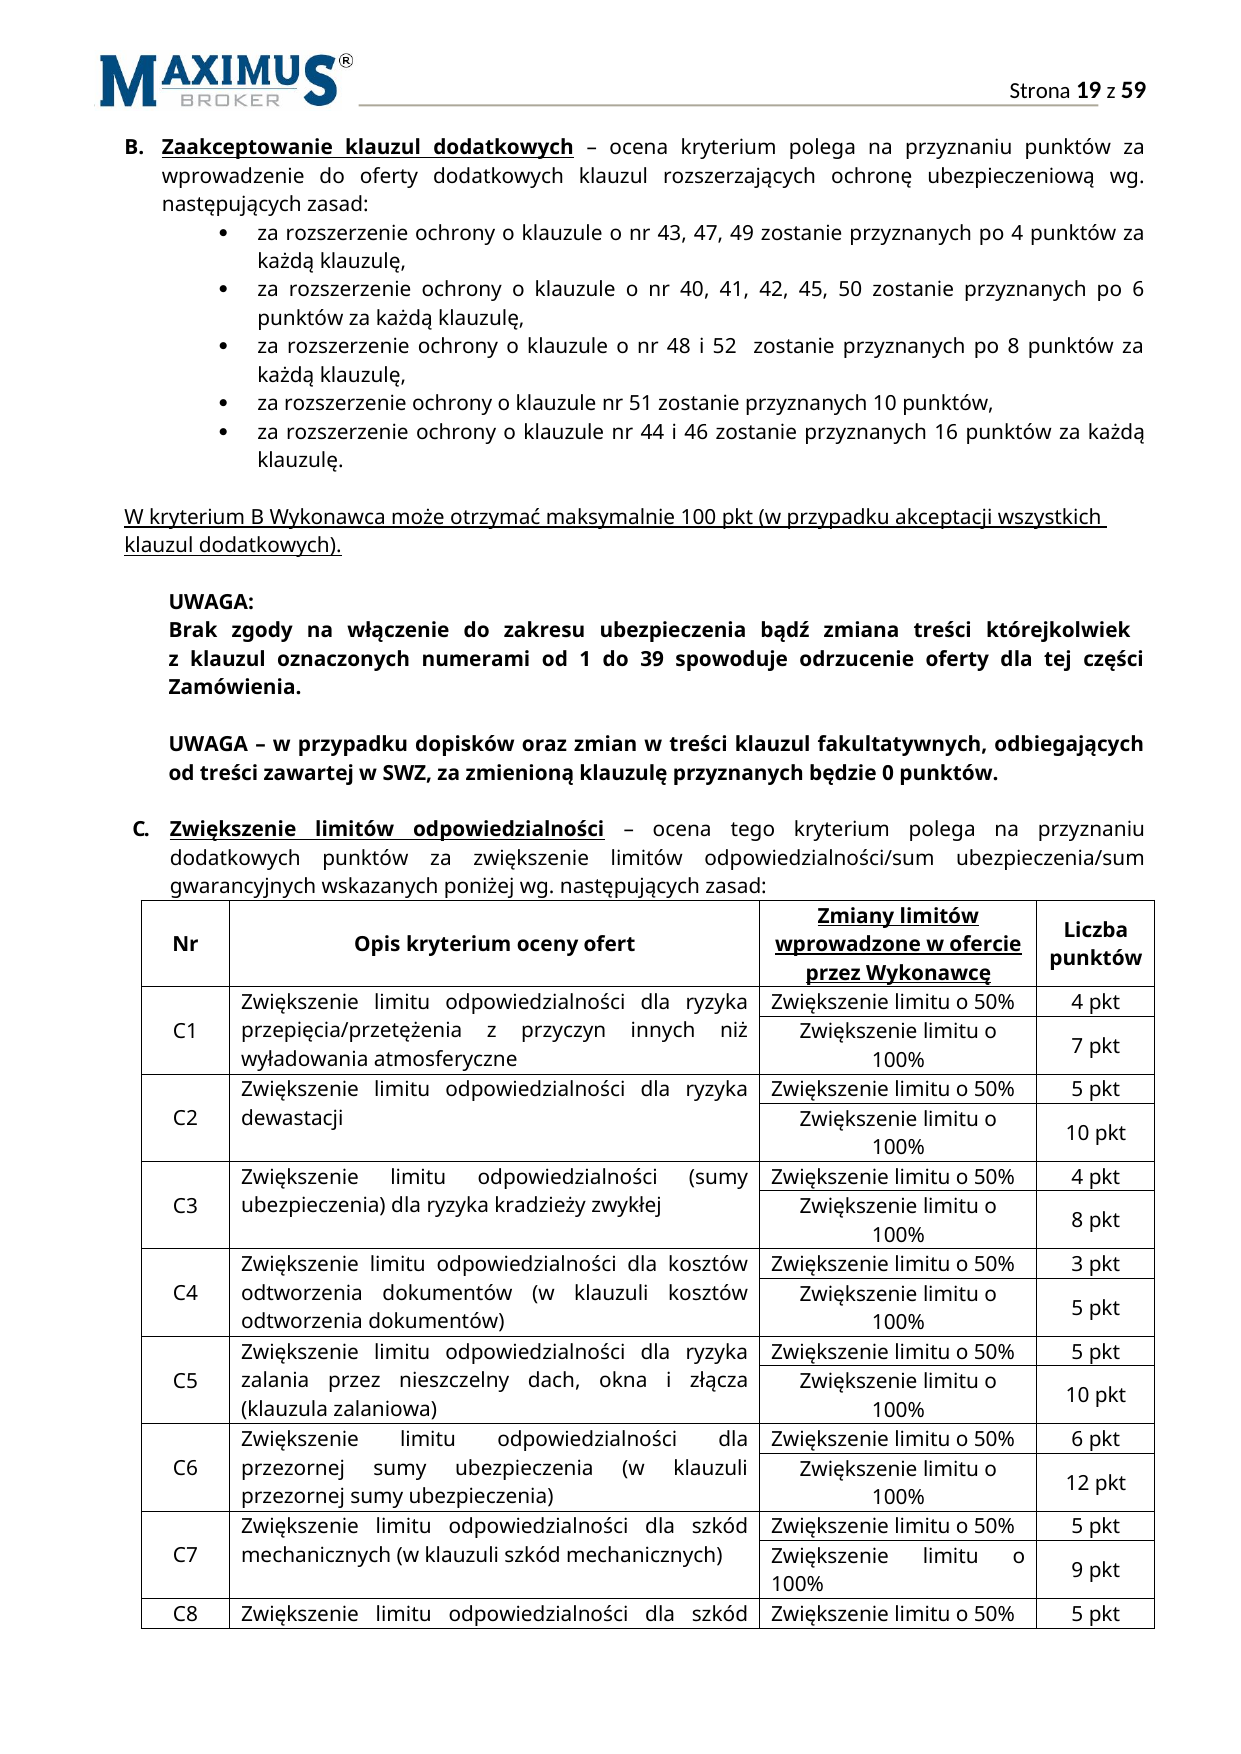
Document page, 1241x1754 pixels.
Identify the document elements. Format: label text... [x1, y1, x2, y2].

table_cell 10 pkt [1037, 1366, 1154, 1423]
table_cell Zwiększenie limitu odpowiedzialności dla ryzyka zalania przez nieszczelny dach, okna i złącza (klauzula zalaniowa) [230, 1337, 759, 1423]
table_cell C4 [142, 1249, 229, 1336]
table_cell Zwiększenie limitu o 50% [760, 987, 1036, 1016]
table_cell Zwiększenie limitu o 100% [760, 1454, 1036, 1511]
text UWAGA – w przypadku dopisków oraz zmian w treści klauzul fakultatywnych, odbiegających od treści zawartej w SWZ, za zmienioną klauzulę przyznanych będzie 0 punktów. [168, 729, 1146, 786]
table_header Nr [142, 901, 229, 986]
table_cell Zwiększenie limitu o 50% [760, 1075, 1036, 1103]
table_cell 7 pkt [1037, 1017, 1154, 1073]
table_cell 3 pkt [1037, 1249, 1154, 1278]
table_cell Zwiększenie limitu o 50% [760, 1512, 1036, 1540]
table_cell Zwiększenie limitu o 50% [760, 1424, 1036, 1453]
table_cell Zwiększenie limitu o 50% [760, 1599, 1036, 1627]
list Zaakceptowanie klauzul dodatkowych – ocena kryterium polega na przyznaniu punktów za wprowadzenie do oferty dodatkowych klauzul rozszerzających ochronę ubezpieczeniową wg. następujących zasad: [124, 132, 1146, 218]
table_cell 5 pkt [1037, 1599, 1154, 1627]
table_header Opis kryterium oceny ofert [230, 901, 759, 986]
text UWAGA: [168, 587, 1146, 615]
table_cell C3 [142, 1162, 229, 1248]
table_cell C1 [142, 987, 229, 1073]
text Brak zgody na włączenie do zakresu ubezpieczenia bądź zmiana treści którejkolwiek z klauzul oznaczonych numerami od 1 do 39 spowoduje odrzucenie oferty dla tej części Zamówienia. [168, 615, 1146, 701]
table_cell Zwiększenie limitu odpowiedzialności dla ryzyka przepięcia/przetężenia z przyczyn innych niż wyładowania atmosferyczne [230, 987, 759, 1073]
picture [94, 50, 359, 111]
table_header Liczba punktów [1037, 901, 1154, 986]
table_cell 6 pkt [1037, 1424, 1154, 1453]
table_cell 9 pkt [1037, 1541, 1154, 1598]
list za rozszerzenie ochrony o klauzule o nr 43, 47, 49 zostanie przyznanych po 4 punktów za każdą klauzulę, [219, 218, 1146, 274]
table_cell Zwiększenie limitu o 100% [760, 1104, 1036, 1161]
table_cell Zwiększenie limitu o 50% [760, 1249, 1036, 1278]
table_cell C2 [142, 1075, 229, 1161]
table_cell 12 pkt [1037, 1454, 1154, 1511]
table_cell 4 pkt [1037, 1162, 1154, 1190]
table_cell Zwiększenie limitu o 100% [760, 1017, 1036, 1073]
table_cell 4 pkt [1037, 987, 1154, 1016]
table_header Zmiany limitów wprowadzone w ofercie przez Wykonawcę [760, 901, 1036, 986]
table_cell 5 pkt [1037, 1279, 1154, 1336]
table_cell Zwiększenie limitu o 50% [760, 1162, 1036, 1190]
table_cell Zwiększenie limitu o 50% [760, 1337, 1036, 1365]
table_cell Zwiększenie limitu o 100% [760, 1366, 1036, 1423]
table_cell Zwiększenie limitu o 100% [760, 1279, 1036, 1336]
table_cell Zwiększenie limitu o 100% [760, 1541, 1036, 1598]
table_cell C6 [142, 1424, 229, 1511]
list za rozszerzenie ochrony o klauzule nr 44 i 46 zostanie przyznanych 16 punktów za każdą klauzulę. [219, 417, 1146, 474]
table_cell Zwiększenie limitu odpowiedzialności dla szkód mechanicznych (w klauzuli szkód mechanicznych) [230, 1512, 759, 1598]
table_cell C7 [142, 1512, 229, 1598]
table_cell 5 pkt [1037, 1337, 1154, 1365]
table_cell 10 pkt [1037, 1104, 1154, 1161]
table_cell 5 pkt [1037, 1512, 1154, 1540]
table_cell Zwiększenie limitu odpowiedzialności dla kosztów odtworzenia dokumentów (w klauzuli kosztów odtworzenia dokumentów) [230, 1249, 759, 1336]
table_cell C8 [142, 1599, 229, 1627]
table_cell Zwiększenie limitu odpowiedzialności (sumy ubezpieczenia) dla ryzyka kradzieży zwykłej [230, 1162, 759, 1248]
table_cell Zwiększenie limitu o 100% [760, 1191, 1036, 1248]
table_cell C5 [142, 1337, 229, 1423]
list Zwiększenie limitów odpowiedzialności – ocena tego kryterium polega na przyznaniu dodatkowych punktów za zwiększenie limitów odpowiedzialności/sum ubezpieczenia/sum gwarancyjnych wskazanych poniżej wg. następujących zasad: [132, 814, 1146, 900]
table_cell 5 pkt [1037, 1075, 1154, 1103]
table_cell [230, 1599, 759, 1627]
table_cell 8 pkt [1037, 1191, 1154, 1248]
list za rozszerzenie ochrony o klauzule o nr 48 i 52 zostanie przyznanych po 8 punktów za każdą klauzulę, [219, 331, 1146, 388]
list za rozszerzenie ochrony o klauzule nr 51 zostanie przyznanych 10 punktów, [219, 388, 1146, 417]
list za rozszerzenie ochrony o klauzule o nr 40, 41, 42, 45, 50 zostanie przyznanych po 6 punktów za każdą klauzulę, [219, 274, 1146, 331]
text W kryterium B Wykonawca może otrzymać maksymalnie 100 pkt (w przypadku akceptacji wszystkich klauzul dodatkowych). [124, 502, 1146, 559]
table_cell Zwiększenie limitu odpowiedzialności dla przezornej sumy ubezpieczenia (w klauzuli przezornej sumy ubezpieczenia) [230, 1424, 759, 1511]
table_cell Zwiększenie limitu odpowiedzialności dla ryzyka dewastacji [230, 1075, 759, 1161]
